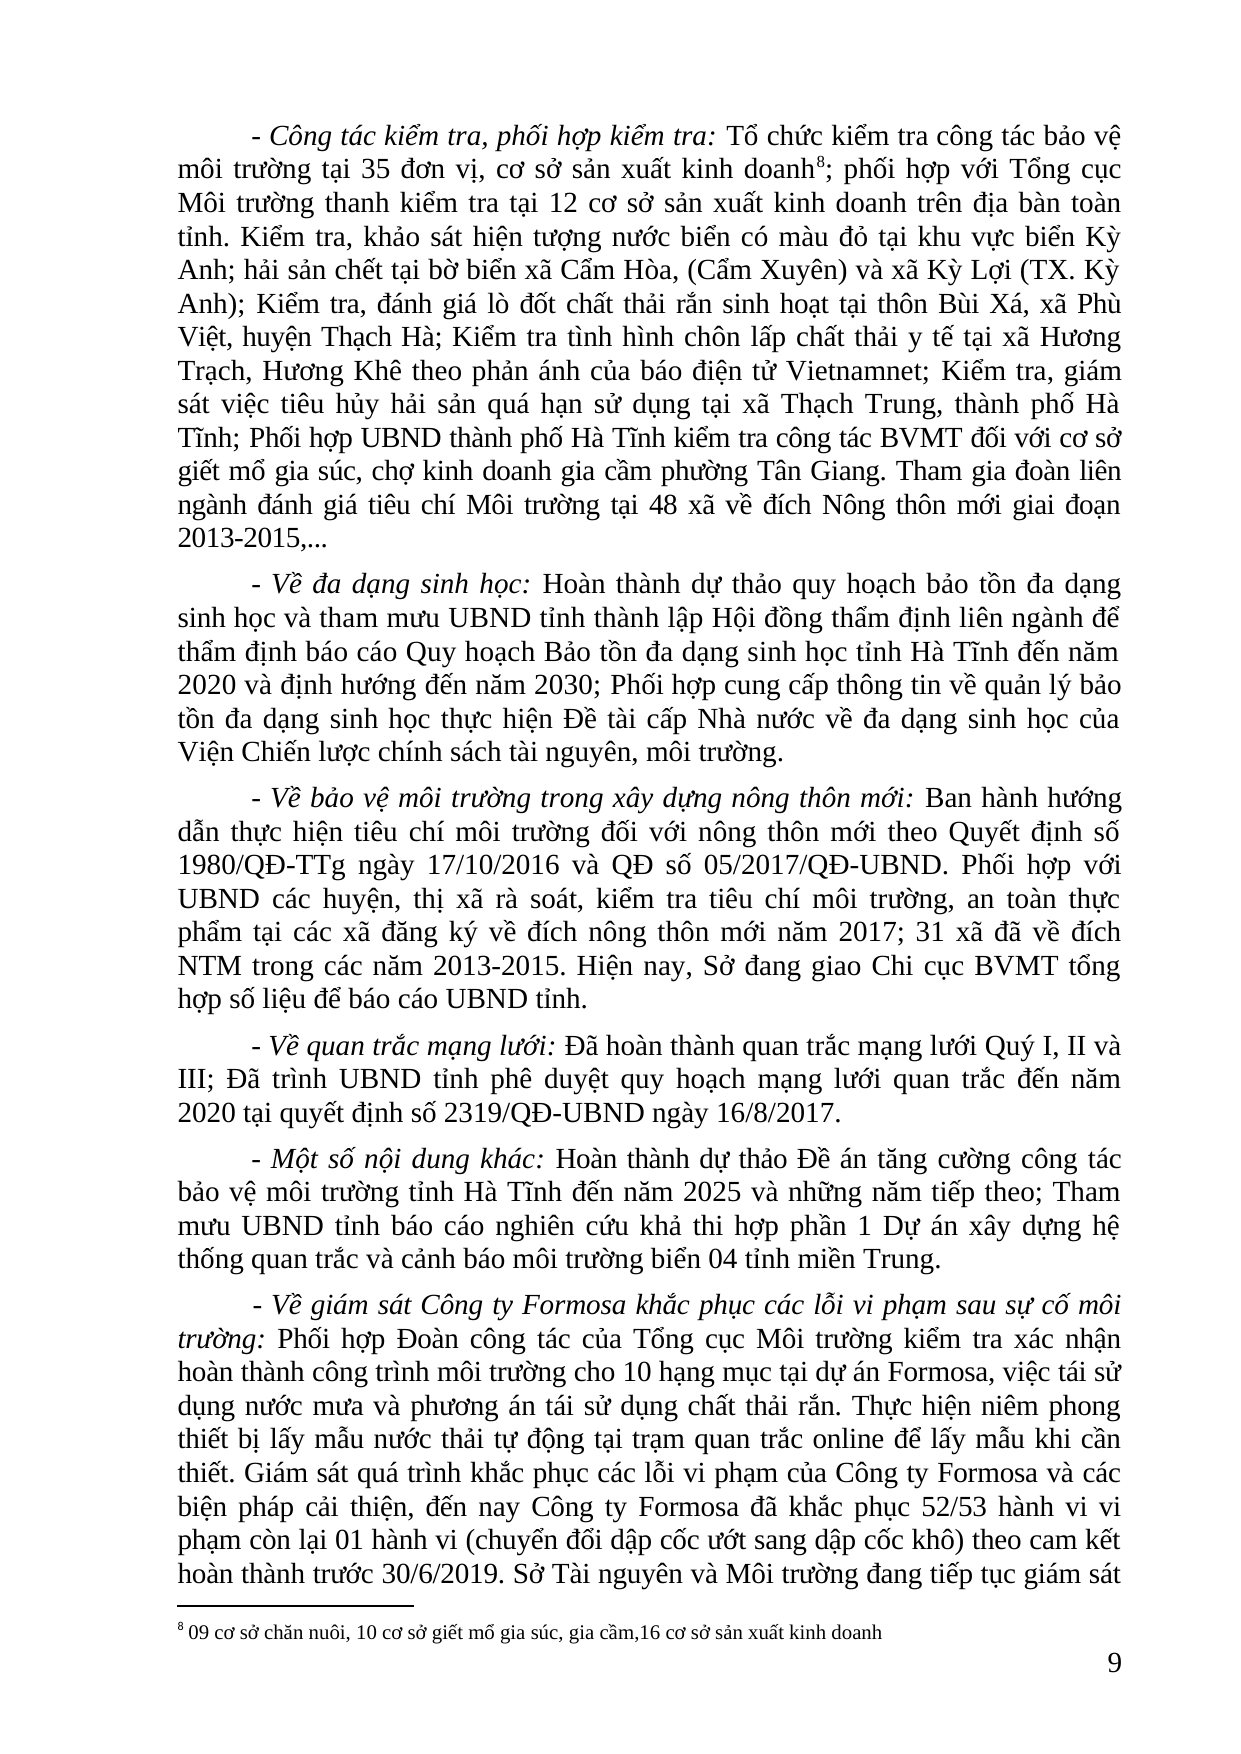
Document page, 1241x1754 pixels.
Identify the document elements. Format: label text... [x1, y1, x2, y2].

text - Về quan trắc mạng lưới: Đã hoàn thành quan trắc mạng lưới Quý I, II và III; Đã trình UBND tỉnh phê duyệt quy hoạch mạng lưới quan trắc đến năm 2020 tại quyết định số 2319/QĐ-UBND ngày 16/8/2017. [177, 1028, 1122, 1128]
text - Một số nội dung khác: Hoàn thành dự thảo Đề án tăng cường công tác bảo vệ môi trường tỉnh Hà Tĩnh đến năm 2025 và những năm tiếp theo; Tham mưu UBND tỉnh báo cáo nghiên cứu khả thi hợp phần 1 Dự án xây dựng hệ thống quan trắc và cảnh báo môi trường biển 04 tỉnh miền Trung. [177, 1141, 1122, 1275]
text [177, 1287, 1122, 1589]
text - Về bảo vệ môi trường trong xây dựng nông thôn mới: Ban hành hướng dẫn thực hiện tiêu chí môi trường đối với nông thôn mới theo Quyết định số 1980/QĐ-TTg ngày 17/10/2016 và QĐ số 05/2017/QĐ-UBND. Phối hợp với UBND các huyện, thị xã rà soát, kiểm tra tiêu chí môi trường, an toàn thực phẩm tại các xã đăng ký về đích nông thôn mới năm 2017; 31 xã đã về đích NTM trong các năm 2013-2015. Hiện nay, Sở đang giao Chi cục BVMT tổng hợp số liệu để báo cáo UBND tỉnh. [177, 780, 1122, 1015]
text - Công tác kiểm tra, phối hợp kiểm tra: Tổ chức kiểm tra công tác bảo vệ môi trường tại 35 đơn vị, cơ sở sản xuất kinh doanh; phối hợp với Tổng cục Môi trường thanh kiểm tra tại 12 cơ sở sản xuất kinh doanh trên địa bàn toàn tỉnh. Kiểm tra, khảo sát hiện tượng nước biển có màu đỏ tại khu vực biển Kỳ Anh; hải sản chết tại bờ biển xã Cẩm Hòa, (Cẩm Xuyên) và xã Kỳ Lợi (TX. Kỳ Anh); Kiểm tra, đánh giá lò đốt chất thải rắn sinh hoạt tại thôn Bùi Xá, xã Phù Việt, huyện Thạch Hà; Kiểm tra tình hình chôn lấp chất thải y tế tại xã Hương Trạch, Hương Khê theo phản ánh của báo điện tử Vietnamnet; Kiểm tra, giám sát việc tiêu hủy hải sản quá hạn sử dụng tại xã Thạch Trung, thành phố Hà Tĩnh; Phối hợp UBND thành phố Hà Tĩnh kiểm tra công tác BVMT đối với cơ sở giết mổ gia súc, chợ kinh doanh gia cầm phường Tân Giang. Tham gia đoàn liên ngành đánh giá tiêu chí Môi trường tại 48 xã về đích Nông thôn mới giai đoạn 2013-2015,... [177, 118, 1122, 554]
text - Về đa dạng sinh học: Hoàn thành dự thảo quy hoạch bảo tồn đa dạng sinh học và tham mưu UBND tỉnh thành lập Hội đồng thẩm định liên ngành để thẩm định báo cáo Quy hoạch Bảo tồn đa dạng sinh học tỉnh Hà Tĩnh đến năm 2020 và định hướng đến năm 2030; Phối hợp cung cấp thông tin về quản lý bảo tồn đa dạng sinh học thực hiện Đề tài cấp Nhà nước về đa dạng sinh học của Viện Chiến lược chính sách tài nguyên, môi trường. [177, 567, 1122, 768]
